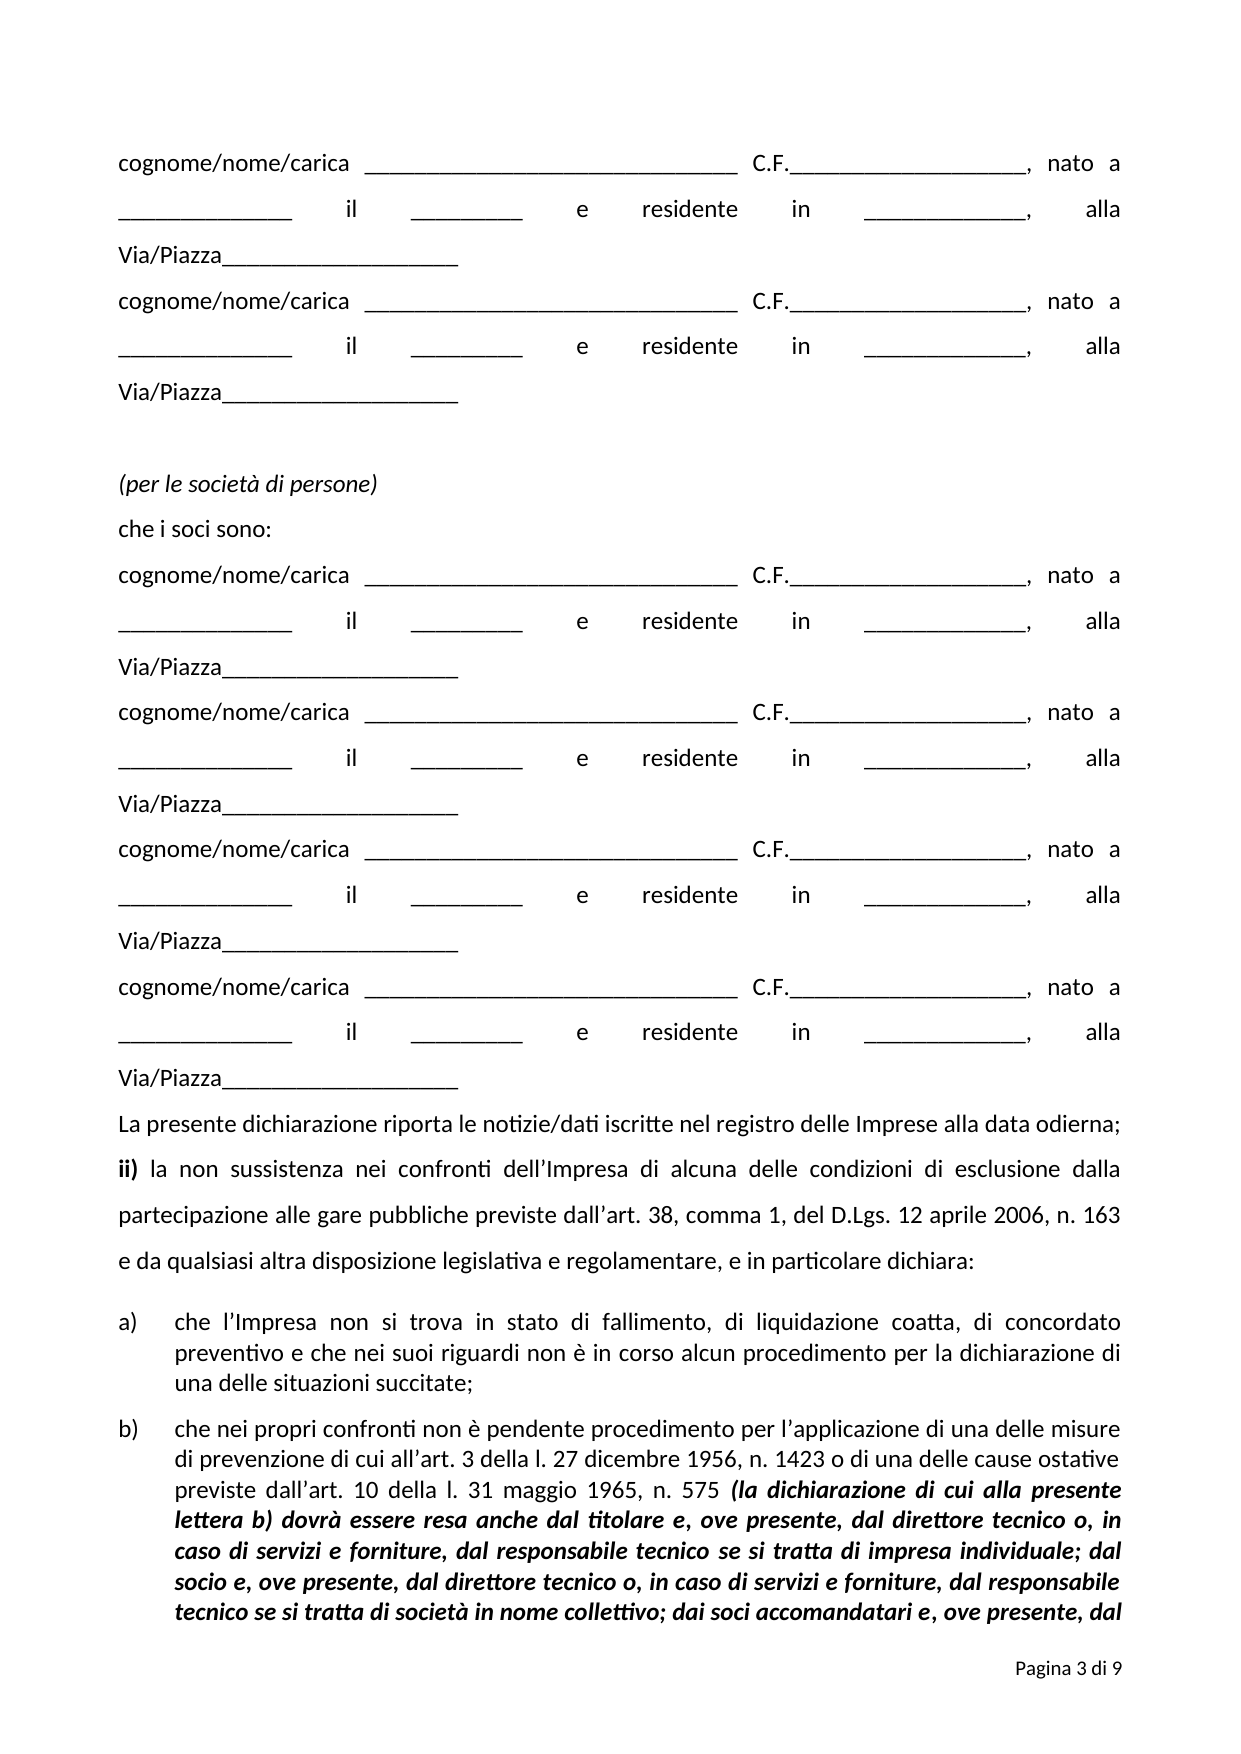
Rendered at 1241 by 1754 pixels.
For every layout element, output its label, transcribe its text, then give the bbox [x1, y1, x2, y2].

text ii) la non sussistenza nei confronti dell’Impresa di alcuna delle condizioni di esclusione dalla partecipazione alle gare pubbliche previste dall’art. 38, comma 1, del D.Lgs. , n. 163 e da qualsiasi altra disposizione legislativa e regolamentare, e in particolare dichiara: [118, 1154, 1122, 1276]
text che i soci sono: [118, 513, 1122, 544]
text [118, 148, 1122, 269]
text La presente dichiarazione riporta le notizie/dati iscritte nel registro delle Imprese alla data odierna; [118, 1108, 1122, 1138]
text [118, 1413, 1122, 1627]
text (per le società di persone) [118, 468, 1122, 498]
text a) che l’Impresa non si trova in stato di fallimento, di liquidazione coatta, di concordato preventivo e che nei suoi riguardi non è in corso alcun procedimento per la dichiarazione di una delle situazioni succitate; [118, 1306, 1122, 1398]
